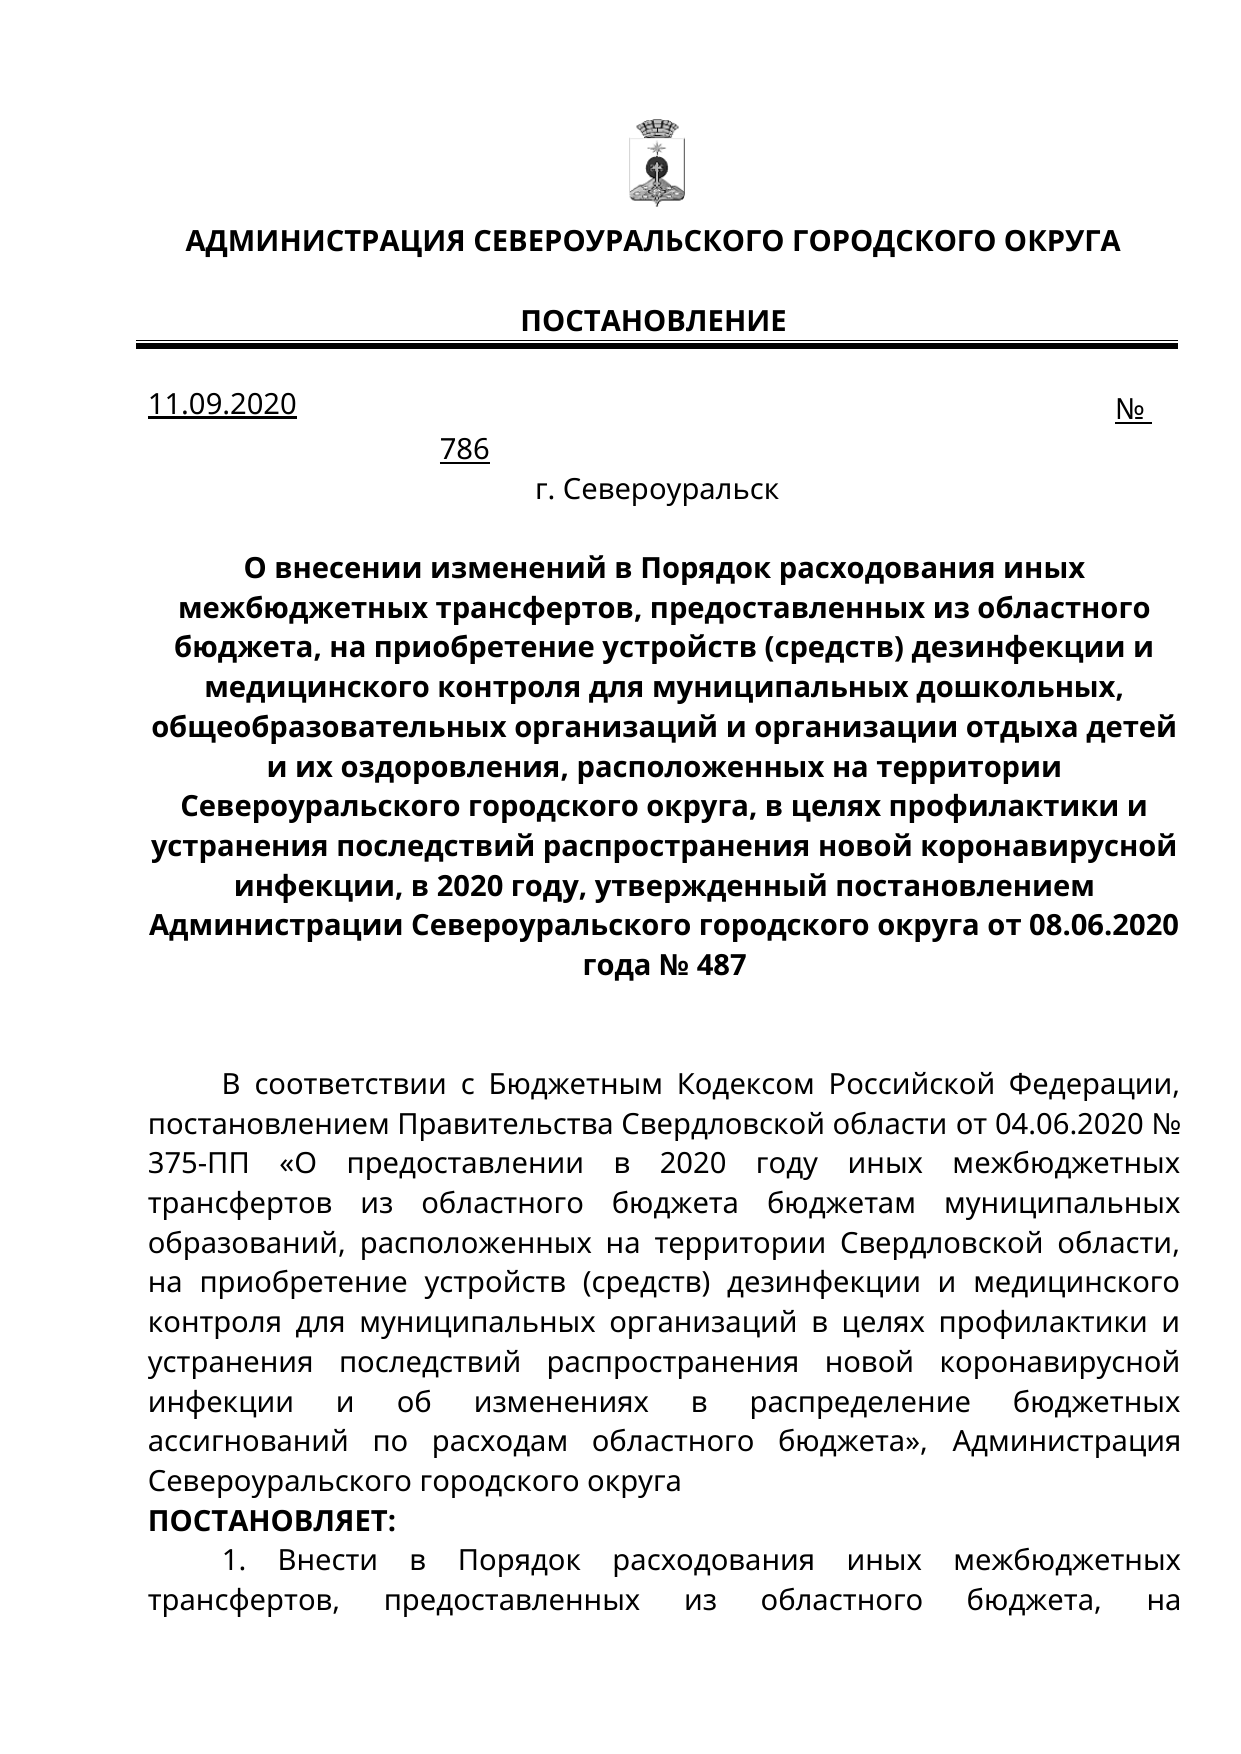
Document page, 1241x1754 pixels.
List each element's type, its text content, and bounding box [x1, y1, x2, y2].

table_header [136, 118, 1177, 221]
text О внесении изменений в Порядок расходования иных межбюджетных трансфертов, предоставленных из областного бюджета, на приобретение устройств (средств) дезинфекции и медицинского контроля для муниципальных дошкольных, общеобразовательных организаций и организации отдыха детей и их оздоровления, расположенных на территории Североуральского городского округа, в целях профилактики и устранения последствий распространения новой коронавирусной инфекции, в 2020 году, утвержденный постановлением Администрации Североуральского городского округа от 08.06.2020 года № 487 [148, 547, 1181, 984]
table_cell АДМИНИСТРАЦИЯ СЕВЕРОУРАЛЬСКОГО ГОРОДСКОГО ОКРУГА ПОСТАНОВЛЕНИЕ [136, 221, 1177, 339]
text В соответствии с Бюджетным Кодексом Российской Федерации, постановлением Правительства Свердловской области от 04.06.2020 № 375-ПП «О предоставлении в 2020 году иных межбюджетных трансфертов из областного бюджета бюджетам муниципальных образований, расположенных на территории Свердловской области, на приобретение устройств (средств) дезинфекции и медицинского контроля для муниципальных организаций в целях профилактики и устранения последствий распространения новой коронавирусной инфекции и об изменениях в распределение бюджетных ассигнований по расходам областного бюджета», Администрация Североуральского городского округа [148, 1063, 1181, 1500]
table_cell 11.09.2020 [136, 349, 428, 468]
table_cell № 786 [428, 340, 1181, 468]
table_cell г. Североуральск [136, 468, 1177, 547]
text ПОСТАНОВЛЯЕТ: [148, 1500, 1181, 1539]
